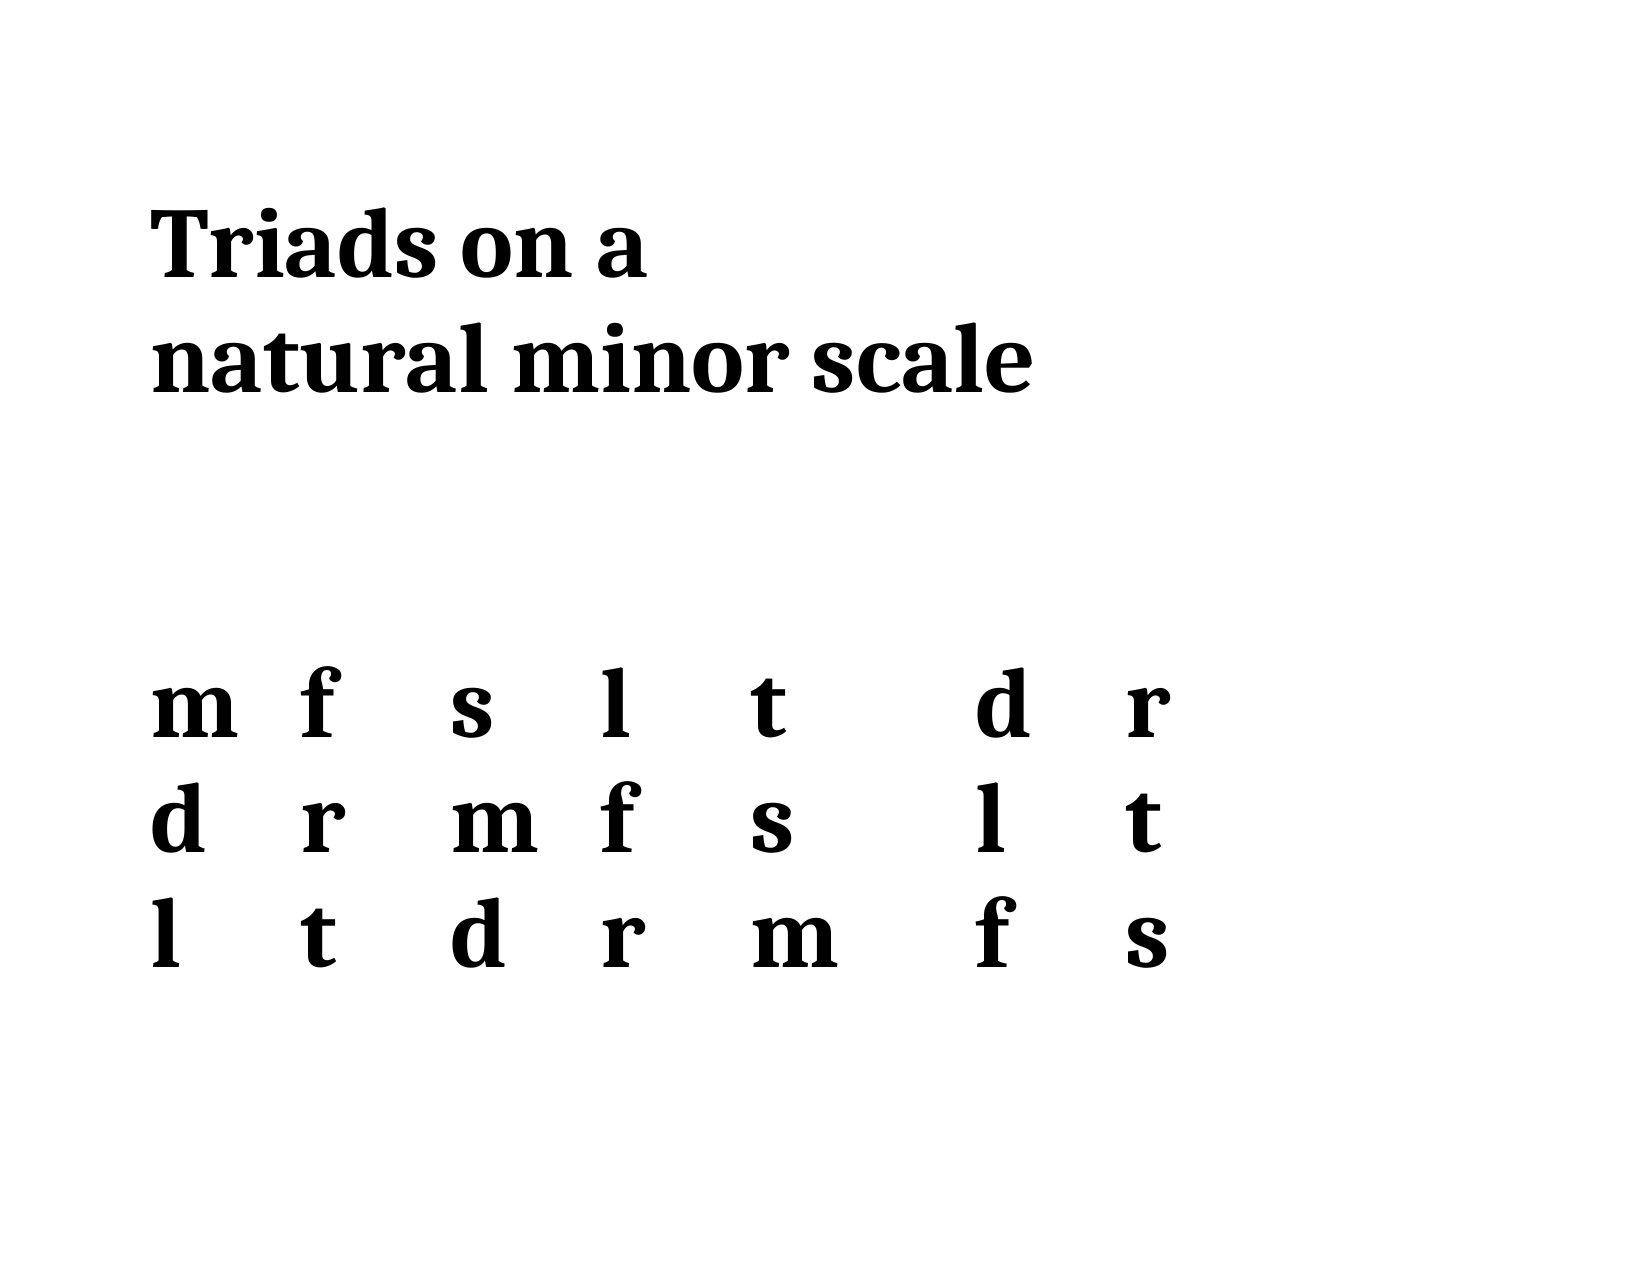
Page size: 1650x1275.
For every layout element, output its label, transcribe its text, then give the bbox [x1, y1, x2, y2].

text natural minor scale [150, 302, 1500, 417]
text l t d r m f s [150, 877, 1500, 992]
text Triads on a [150, 187, 1500, 302]
text d r m f s l t [150, 762, 1500, 877]
text m f s l t d r [150, 647, 1500, 762]
